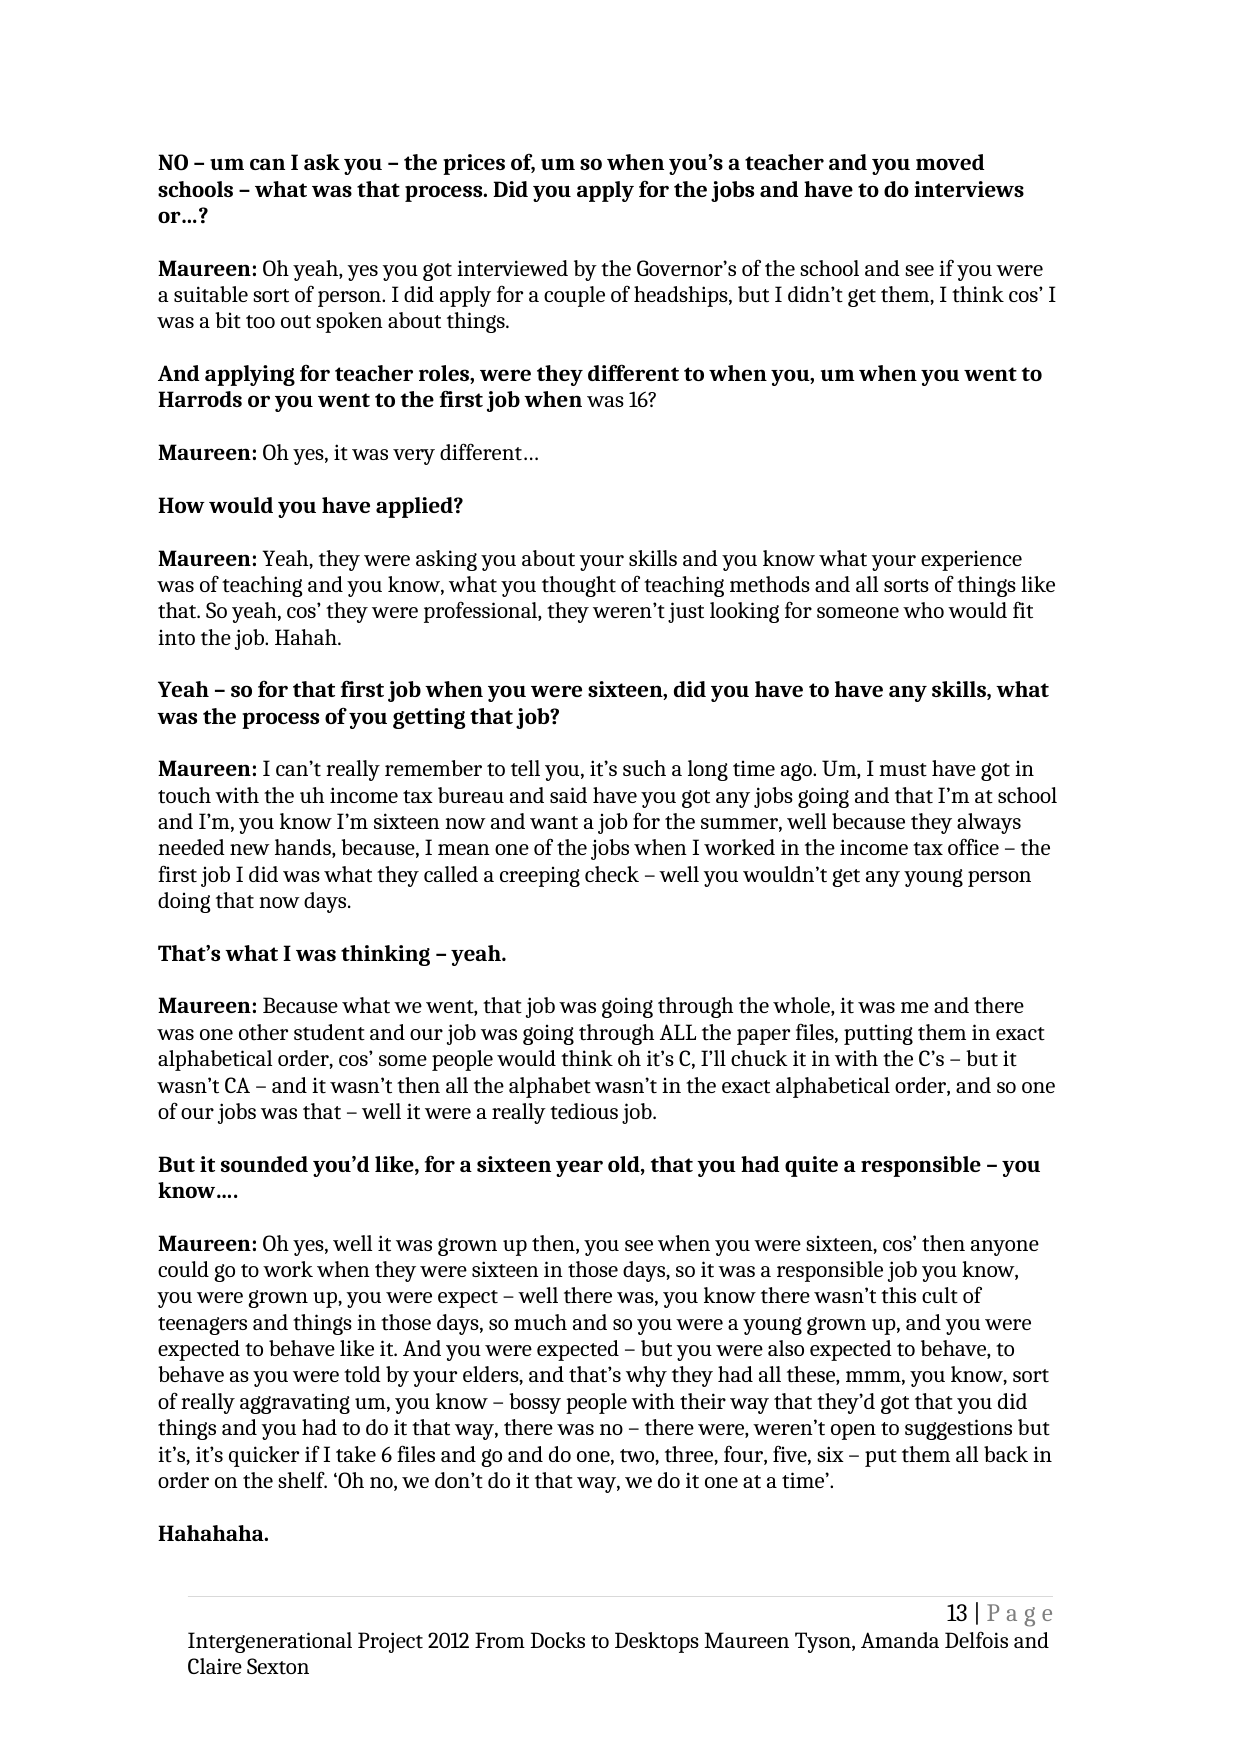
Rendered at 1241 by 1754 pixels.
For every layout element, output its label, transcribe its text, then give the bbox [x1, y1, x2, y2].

text Maureen: Because what we went, that job was going through the whole, it was me and there was one other student and our job was going through ALL the paper files, putting them in exact alphabetical order, cos’ some people would think oh it’s C, I’ll chuck it in with the C’s – but it wasn’t CA – and it wasn’t then all the alphabet wasn’t in the exact alphabetical order, and so one of our jobs was that – well it were a really tedious job. [158, 993, 1059, 1125]
text Maureen: Oh yes, well it was grown up then, you see when you were sixteen, cos’ then anyone could go to work when they were sixteen in those days, so it was a responsible job you know, you were grown up, you were expect – well there was, you know there wasn’t this cult of teenagers and things in those days, so much and so you were a young grown up, and you were expected to behave like it. And you were expected – but you were also expected to behave, to behave as you were told by your elders, and that’s why they had all these, mmm, you know, sort of really aggravating um, you know – bossy people with their way that they’d got that you did things and you had to do it that way, there was no – there were, weren’t open to suggestions but it’s, it’s quicker if I take 6 files and go and do one, two, three, four, five, six – put them all back in order on the shelf. ‘Oh no, we don’t do it that way, we do it one at a time’. [158, 1231, 1059, 1494]
text Maureen: Oh yes, it was very different… [158, 440, 1059, 466]
text And applying for teacher roles, were they different to when you, um when you went to Harrods or you went to the first job when was 16? [158, 361, 1059, 413]
text How would you have applied? [158, 493, 1059, 519]
text NO – um can I ask you – the prices of, um so when you’s a teacher and you moved schools – what was that process. Did you apply for the jobs and have to do interviews or…? [158, 150, 1059, 229]
text Maureen: Yeah, they were asking you about your skills and you know what your experience was of teaching and you know, what you thought of teaching methods and all sorts of things like that. So yeah, cos’ they were professional, they weren’t just looking for someone who would fit into the job. Hahah. [158, 545, 1059, 651]
text But it sounded you’d like, for a sixteen year old, that you had quite a responsible – you know…. [158, 1151, 1059, 1204]
text Maureen: I can’t really remember to tell you, it’s such a long time ago. Um, I must have got in touch with the uh income tax bureau and said have you got any jobs going and that I’m at school and I’m, you know I’m sixteen now and want a job for the summer, well because they always needed new hands, because, I mean one of the jobs when I worked in the income tax office – the first job I did was what they called a creeping check – well you wouldn’t get any young person doing that now days. [158, 756, 1059, 914]
text Yeah – so for that first job when you were sixteen, did you have to have any skills, what was the process of you getting that job? [158, 677, 1059, 730]
text That’s what I was thinking – yeah. [158, 941, 1059, 967]
text Maureen: Oh yeah, yes you got interviewed by the Governor’s of the school and see if you were a suitable sort of person. I did apply for a couple of headships, but I didn’t get them, I think cos’ I was a bit too out spoken about things. [158, 255, 1059, 334]
text Hahahaha. [158, 1520, 1059, 1547]
